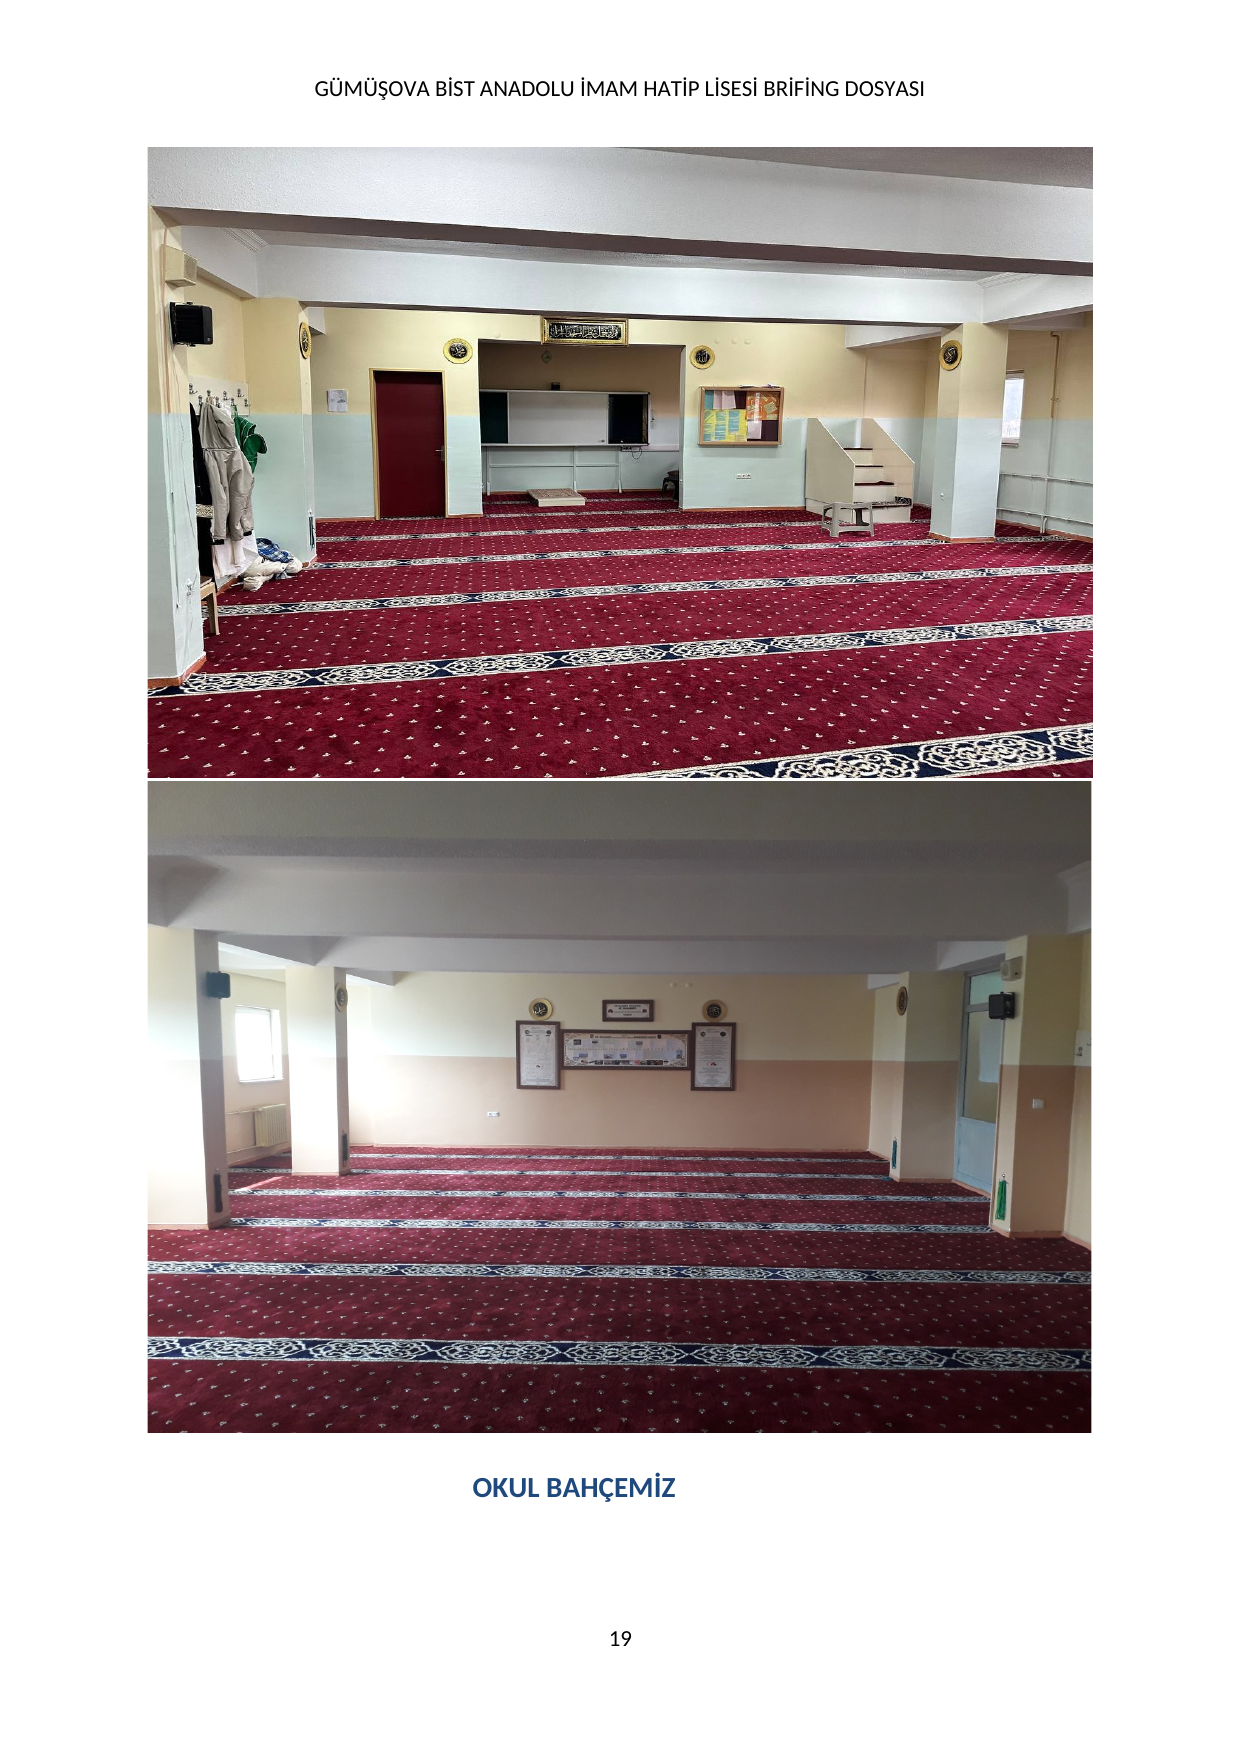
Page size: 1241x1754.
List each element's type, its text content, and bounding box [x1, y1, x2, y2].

picture [147, 781, 1092, 1433]
picture [147, 147, 1093, 778]
text OKUL BAHÇEMİZ [148, 1469, 1093, 1505]
